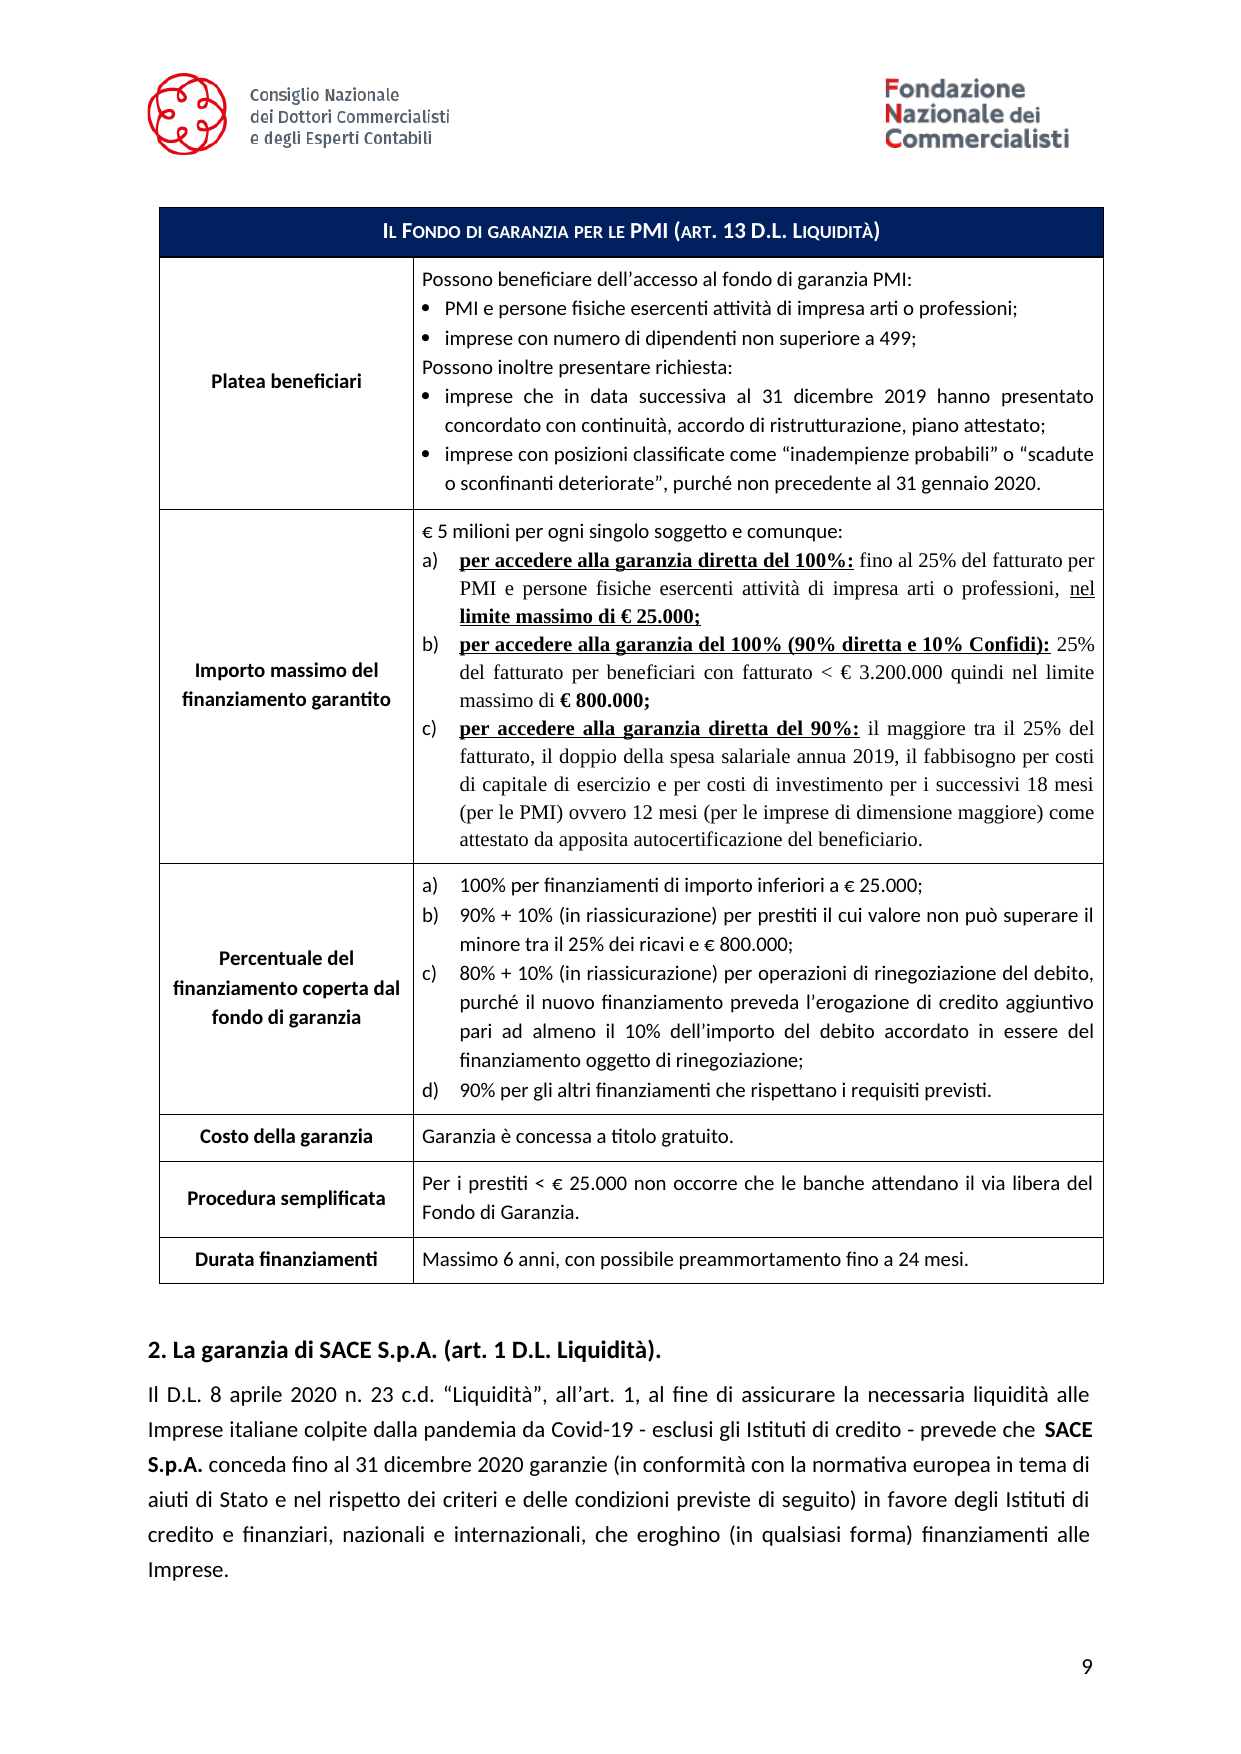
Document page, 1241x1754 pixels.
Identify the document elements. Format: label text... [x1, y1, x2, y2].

table_cell Durata finanziamenti [160, 1238, 413, 1283]
subtitle 2. La garanzia di SACE S.p.A. (art. 1 D.L. Liquidità). [148, 1334, 1092, 1365]
table_cell Platea beneficiari [160, 258, 413, 509]
table_header Il Fondo di garanzia per le PMI (art. 13 D.L. Liquidità) [160, 208, 1103, 256]
table_cell Importo massimo del finanziamento garantito [160, 510, 413, 863]
table_cell € 5 milioni per ogni singolo soggetto e comunque: per accedere alla garanzia diretta del 100%: fino al 25% del fatturato per PMI e persone fisiche esercenti attività di impresa arti o professioni, nel limite massimo di € 25.000; per accedere alla garanzia del 100% (90% diretta e 10% Confidi): 25% del fatturato per beneficiari con fatturato < € 3.200.000 quindi nel limite massimo di € 800.000; per accedere alla garanzia diretta del 90%: il maggiore tra il 25% del fatturato, il doppio della spesa salariale annua 2019, il fabbisogno per costi di capitale di esercizio e per costi di investimento per i successivi 18 mesi (per le PMI) ovvero 12 mesi (per le imprese di dimensione maggiore) come attestato da apposita autocertificazione del beneficiario. [414, 510, 1103, 863]
picture [885, 78, 1069, 148]
text Il D.L. 8 aprile 2020 n. 23 c.d. “Liquidità”, all’art. 1, al fine di assicurare la necessaria liquidità alle Imprese italiane colpite dalla pandemia da Covid-19 - esclusi gli Istituti di credito - prevede che SACE S.p.A. conceda fino al 31 dicembre 2020 garanzie (in conformità con la normativa europea in tema di aiuti di Stato e nel rispetto dei criteri e delle condizioni previste di seguito) in favore degli Istituti di credito e finanziari, nazionali e internazionali, che eroghino (in qualsiasi forma) finanziamenti alle Imprese. [148, 1380, 1092, 1583]
picture [147, 73, 449, 155]
table_cell Procedura semplificata [160, 1162, 413, 1237]
table_cell Possono beneficiare dell’accesso al fondo di garanzia PMI: PMI e persone fisiche esercenti attività di impresa arti o professioni; imprese con numero di dipendenti non superiore a 499; Possono inoltre presentare richiesta: imprese che in data successiva al 31 dicembre 2019 hanno presentato concordato con continuità, accordo di ristrutturazione, piano attestato; imprese con posizioni classificate come “inadempienze probabili” o “scadute o sconfinanti deteriorate”, purché non precedente al 31 gennaio 2020. [414, 258, 1103, 509]
table_cell Percentuale del finanziamento coperta dal fondo di garanzia [160, 864, 413, 1114]
table_cell Costo della garanzia [160, 1115, 413, 1161]
table_cell Per i prestiti < € 25.000 non occorre che le banche attendano il via libera del Fondo di Garanzia. [414, 1162, 1103, 1237]
table_cell 100% per finanziamenti di importo inferiori a € 25.000; 90% + 10% (in riassicurazione) per prestiti il cui valore non può superare il minore tra il 25% dei ricavi e € 800.000; 80% + 10% (in riassicurazione) per operazioni di rinegoziazione del debito, purché il nuovo finanziamento preveda l’erogazione di credito aggiuntivo pari ad almeno il 10% dell’importo del debito accordato in essere del finanziamento oggetto di rinegoziazione; 90% per gli altri finanziamenti che rispettano i requisiti previsti. [414, 864, 1103, 1114]
table_cell Garanzia è concessa a titolo gratuito. [414, 1115, 1103, 1161]
table_cell Massimo 6 anni, con possibile preammortamento fino a 24 mesi. [414, 1238, 1103, 1283]
